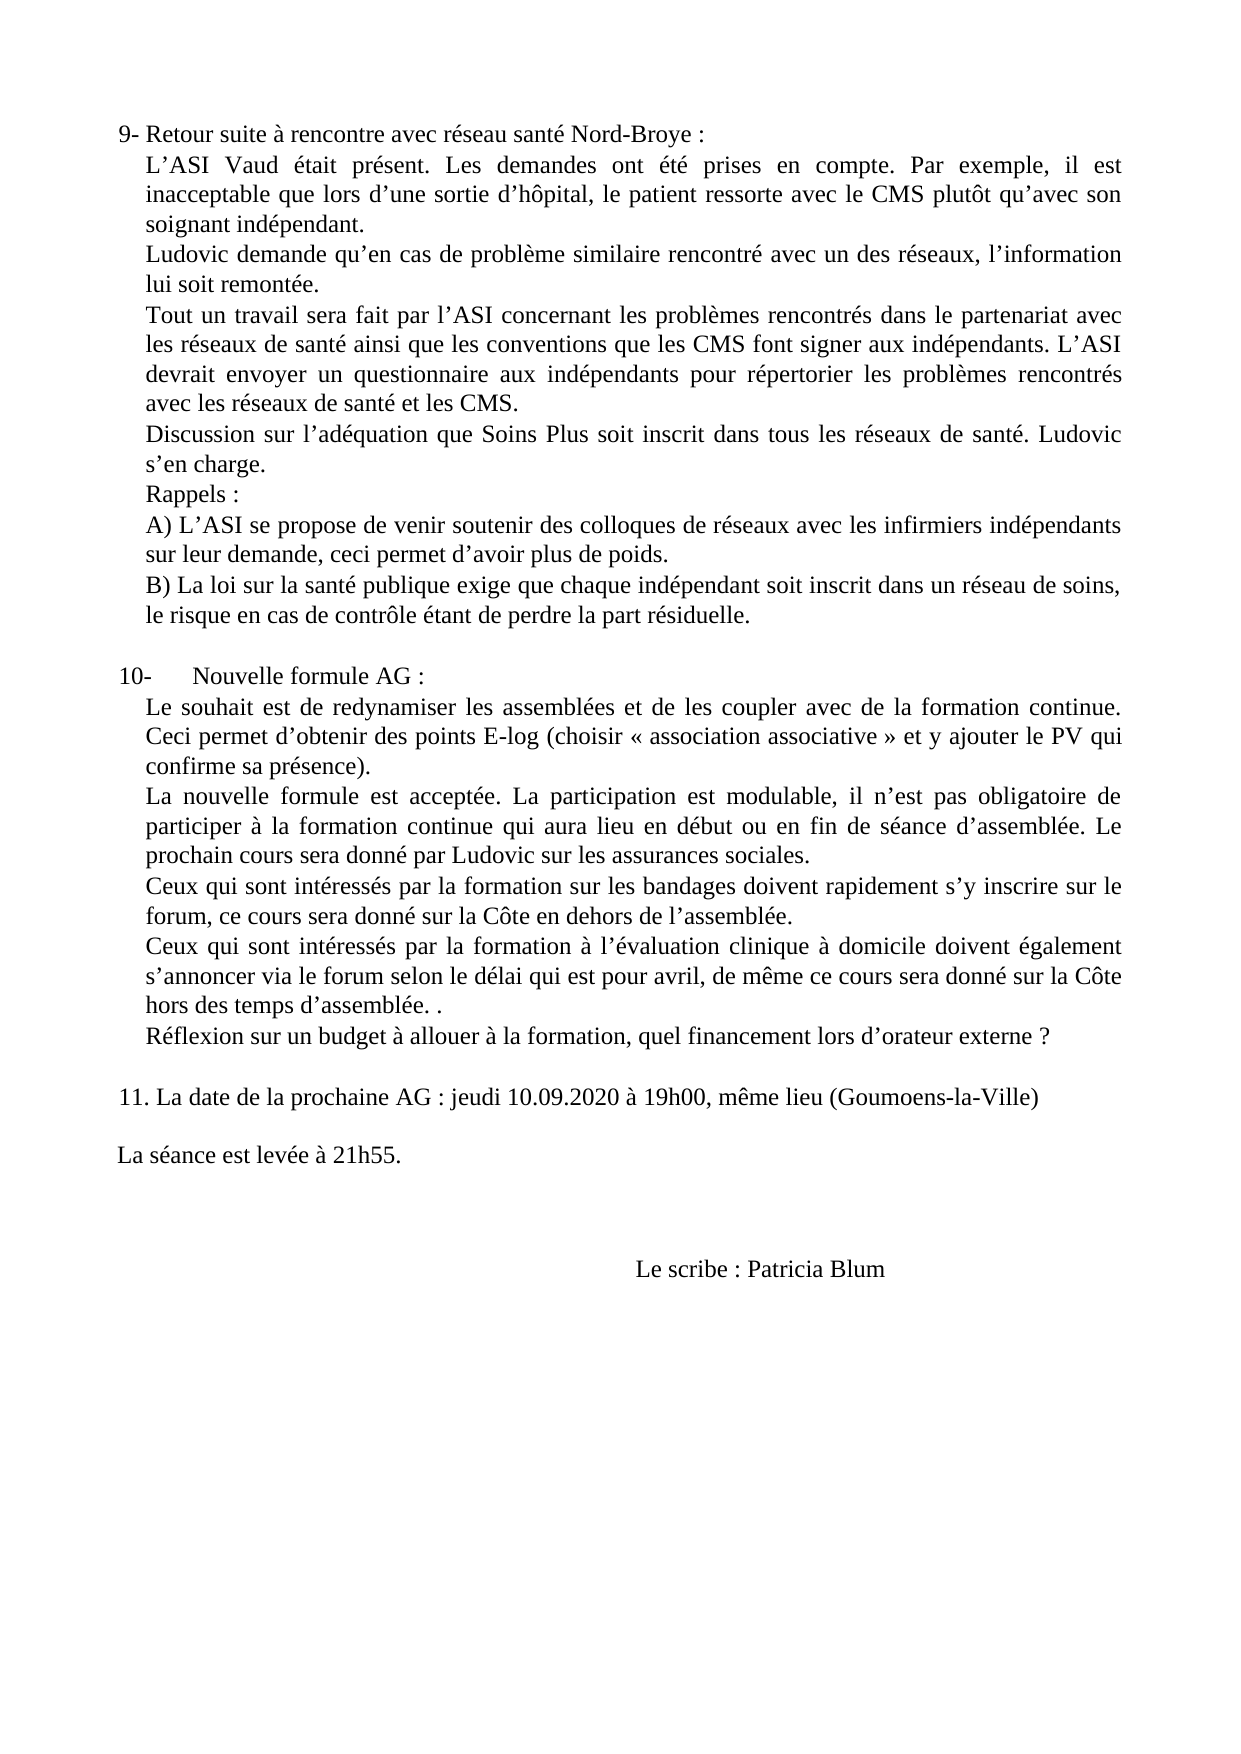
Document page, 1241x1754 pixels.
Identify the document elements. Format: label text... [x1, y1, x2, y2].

text Rappels : [145, 479, 1123, 508]
text Le scribe : Patricia Blum [635, 1254, 1123, 1283]
text Ludovic demande qu’en cas de problème similaire rencontré avec un des réseaux, l’information lui soit remontée. [145, 239, 1123, 298]
list Retour suite à rencontre avec réseau santé Nord-Broye : [118, 119, 1123, 148]
text La séance est levée à 21h55. [117, 1140, 1123, 1168]
list Nouvelle formule AG : [118, 661, 1123, 690]
text B) La loi sur la santé publique exige que chaque indépendant soit inscrit dans un réseau de soins, le risque en cas de contrôle étant de perdre la part résiduelle. [145, 570, 1123, 628]
text La nouvelle formule est acceptée. La participation est modulable, il n’est pas obligatoire de participer à la formation continue qui aura lieu en début ou en fin de séance d’assemblée. Le prochain cours sera donné par Ludovic sur les assurances sociales. [145, 781, 1123, 869]
text Réflexion sur un budget à allouer à la formation, quel financement lors d’orateur externe ? [145, 1021, 1123, 1050]
list La date de la prochaine AG : jeudi 10.09.2020 à 19h00, même lieu (Goumoens-la-Ville) [118, 1082, 1123, 1111]
text Tout un travail sera fait par l’ASI concernant les problèmes rencontrés dans le partenariat avec les réseaux de santé ainsi que les conventions que les CMS font signer aux indépendants. L’ASI devrait envoyer un questionnaire aux indépendants pour répertorier les problèmes rencontrés avec les réseaux de santé et les CMS. [145, 300, 1123, 417]
text Ceux qui sont intéressés par la formation à l’évaluation clinique à domicile doivent également s’annoncer via le forum selon le délai qui est pour avril, de même ce cours sera donné sur la Côte hors des temps d’assemblée. . [145, 931, 1123, 1019]
text Le souhait est de redynamiser les assemblées et de les coupler avec de la formation continue. Ceci permet d’obtenir des points E-log (choisir « association associative » et y ajouter le PV qui confirme sa présence). [145, 692, 1123, 779]
text Discussion sur l’adéquation que Soins Plus soit inscrit dans tous les réseaux de santé. Ludovic s’en charge. [145, 419, 1123, 477]
text Ceux qui sont intéressés par la formation sur les bandages doivent rapidement s’y inscrire sur le forum, ce cours sera donné sur la Côte en dehors de l’assemblée. [145, 871, 1123, 929]
text L’ASI Vaud était présent. Les demandes ont été prises en compte. Par exemple, il est inacceptable que lors d’une sortie d’hôpital, le patient ressorte avec le CMS plutôt qu’avec son soignant indépendant. [145, 150, 1123, 238]
text A) L’ASI se propose de venir soutenir des colloques de réseaux avec les infirmiers indépendants sur leur demande, ceci permet d’avoir plus de poids. [145, 510, 1123, 568]
